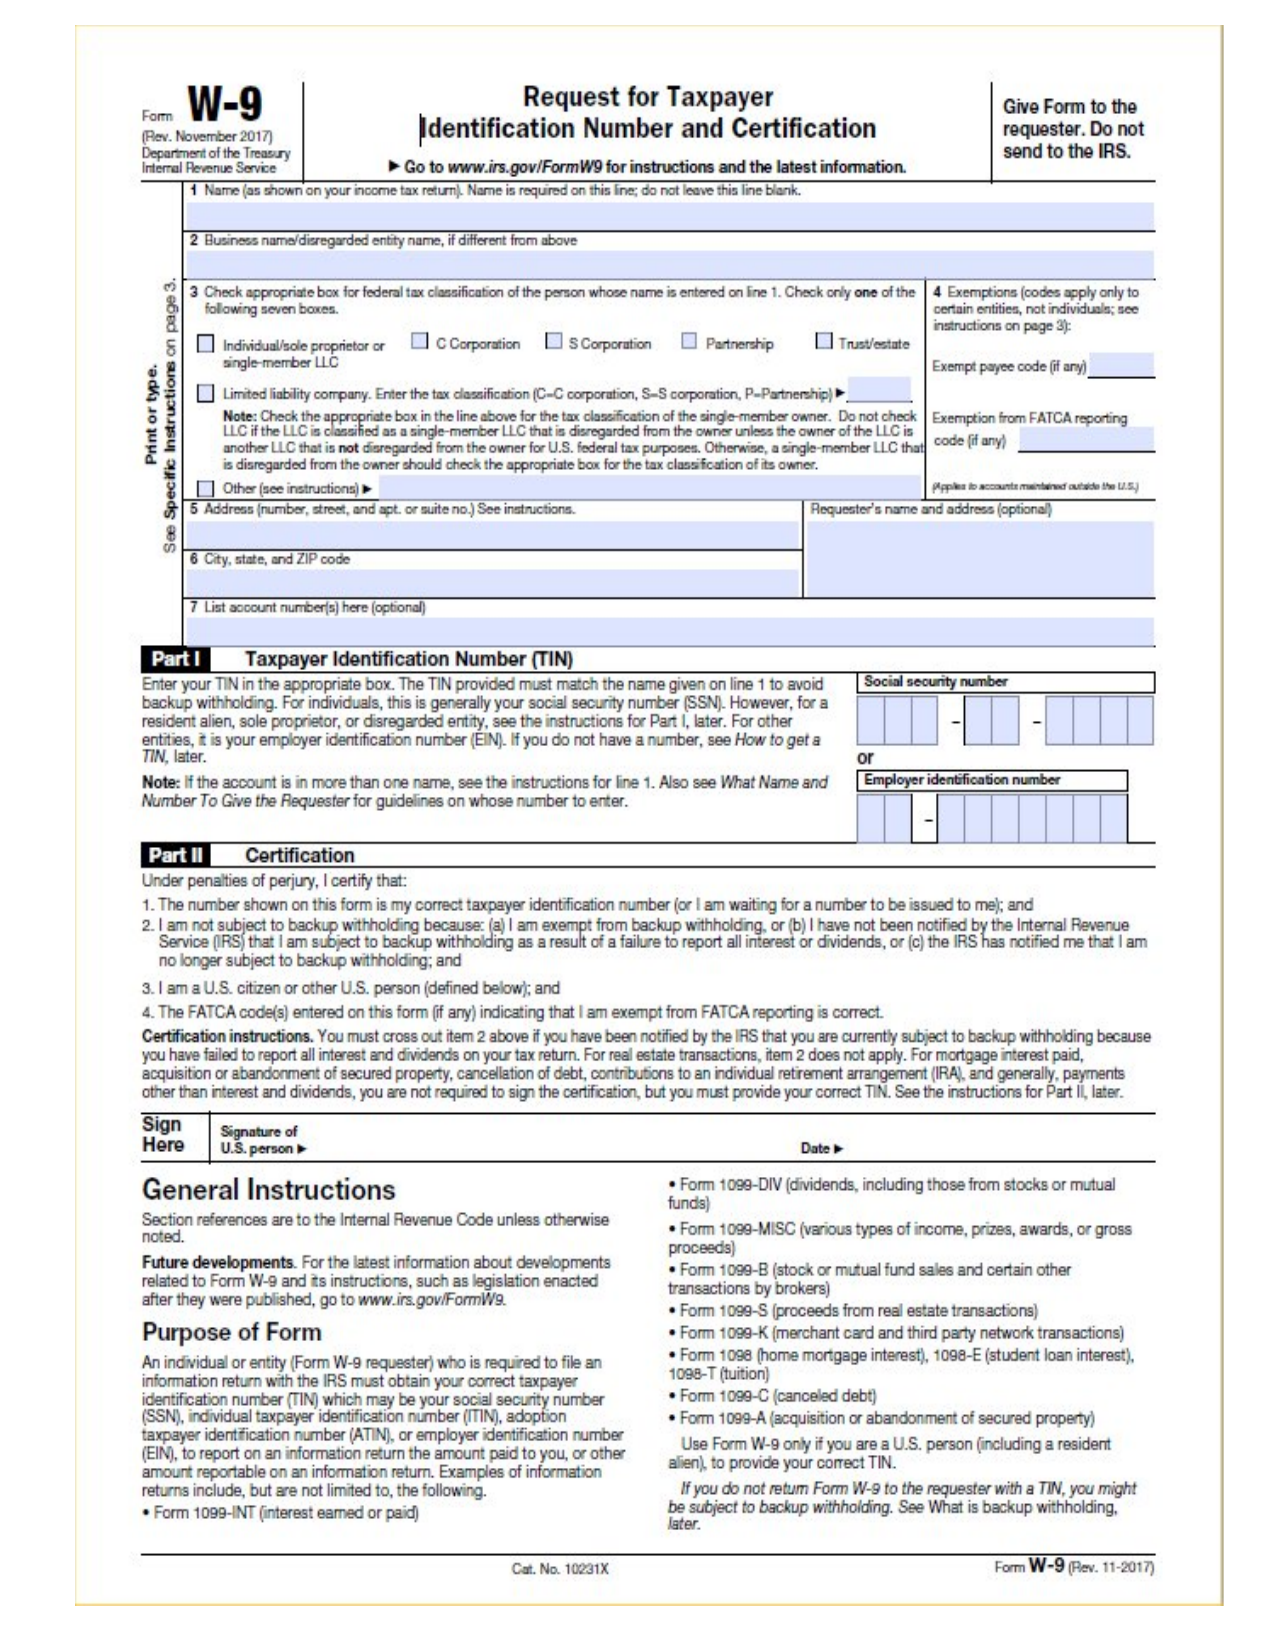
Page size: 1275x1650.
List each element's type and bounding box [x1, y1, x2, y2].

picture [75, 25, 1224, 1606]
